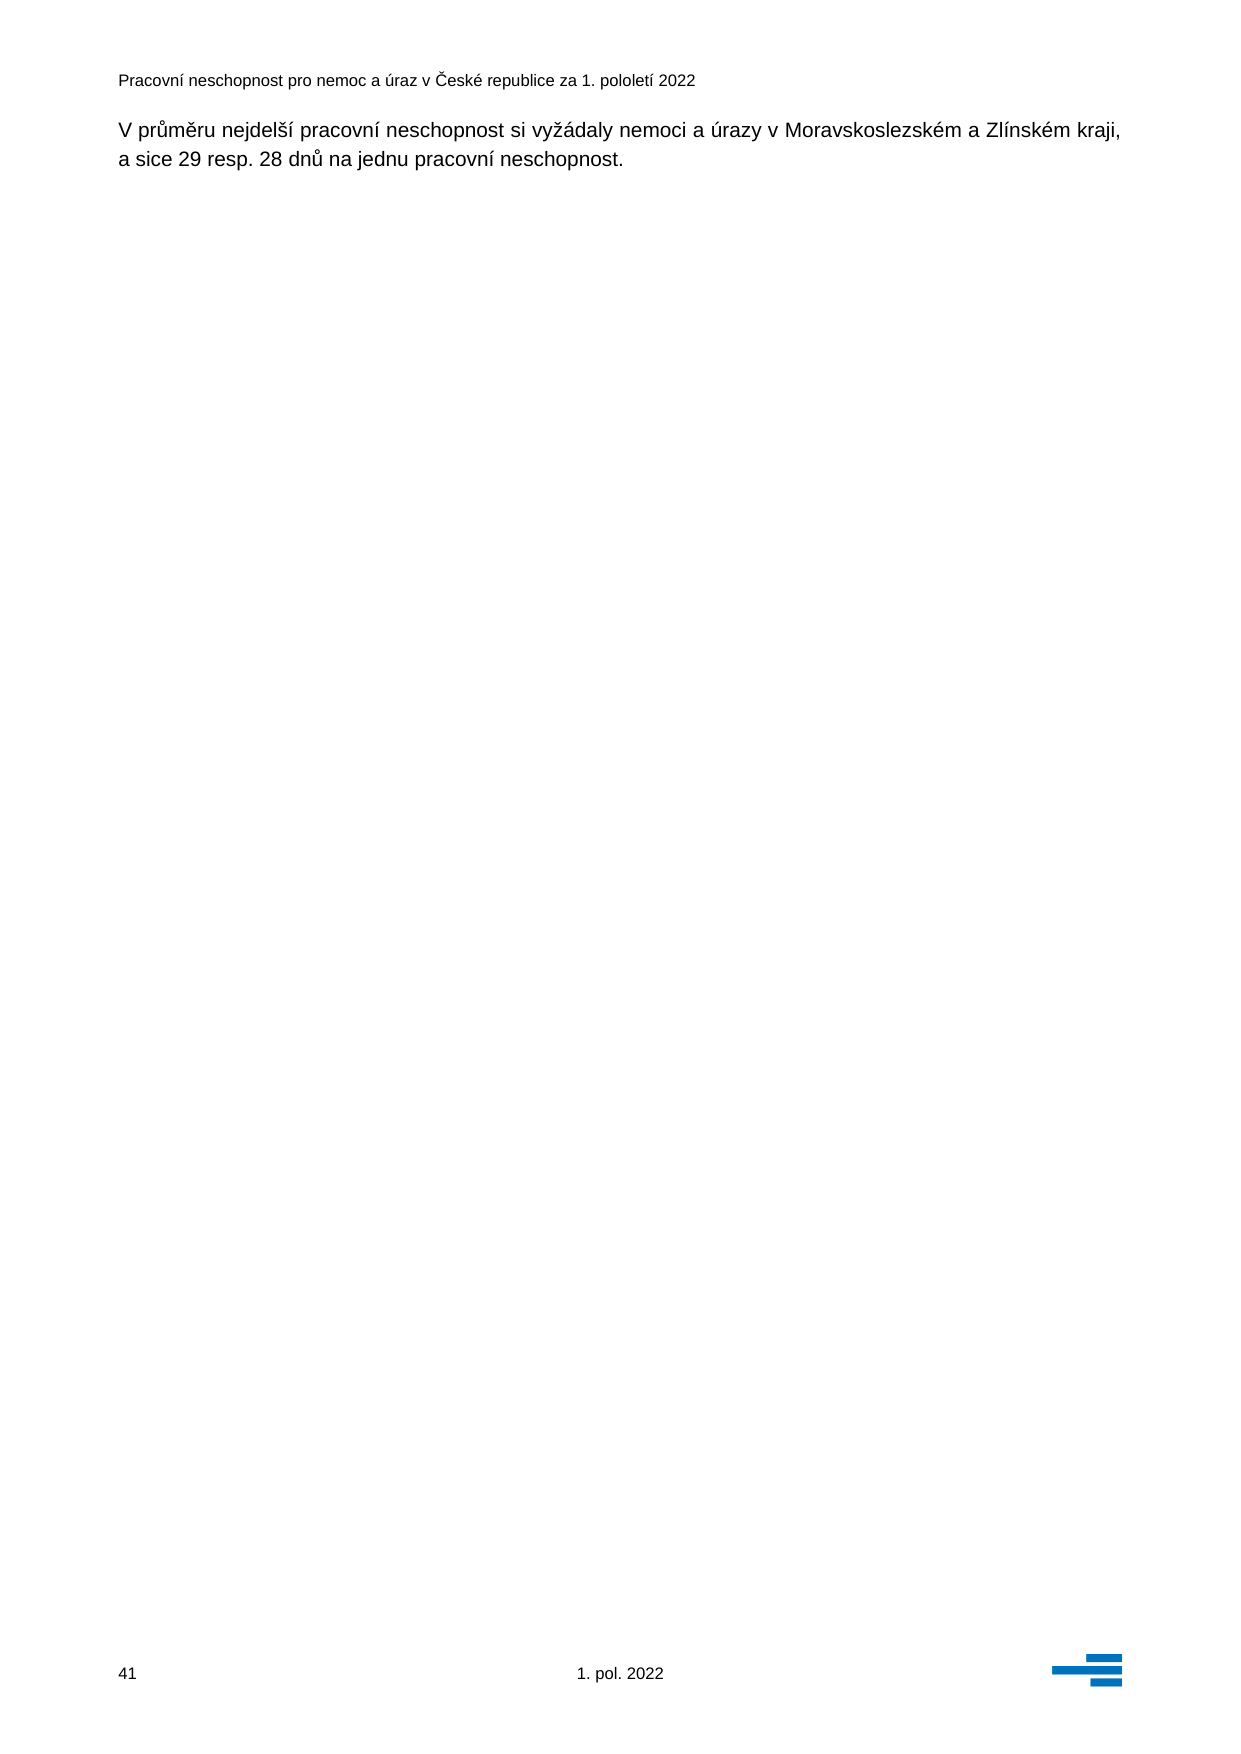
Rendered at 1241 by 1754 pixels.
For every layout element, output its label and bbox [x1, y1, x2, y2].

text [118, 118, 1122, 171]
picture [1051, 1653, 1123, 1687]
